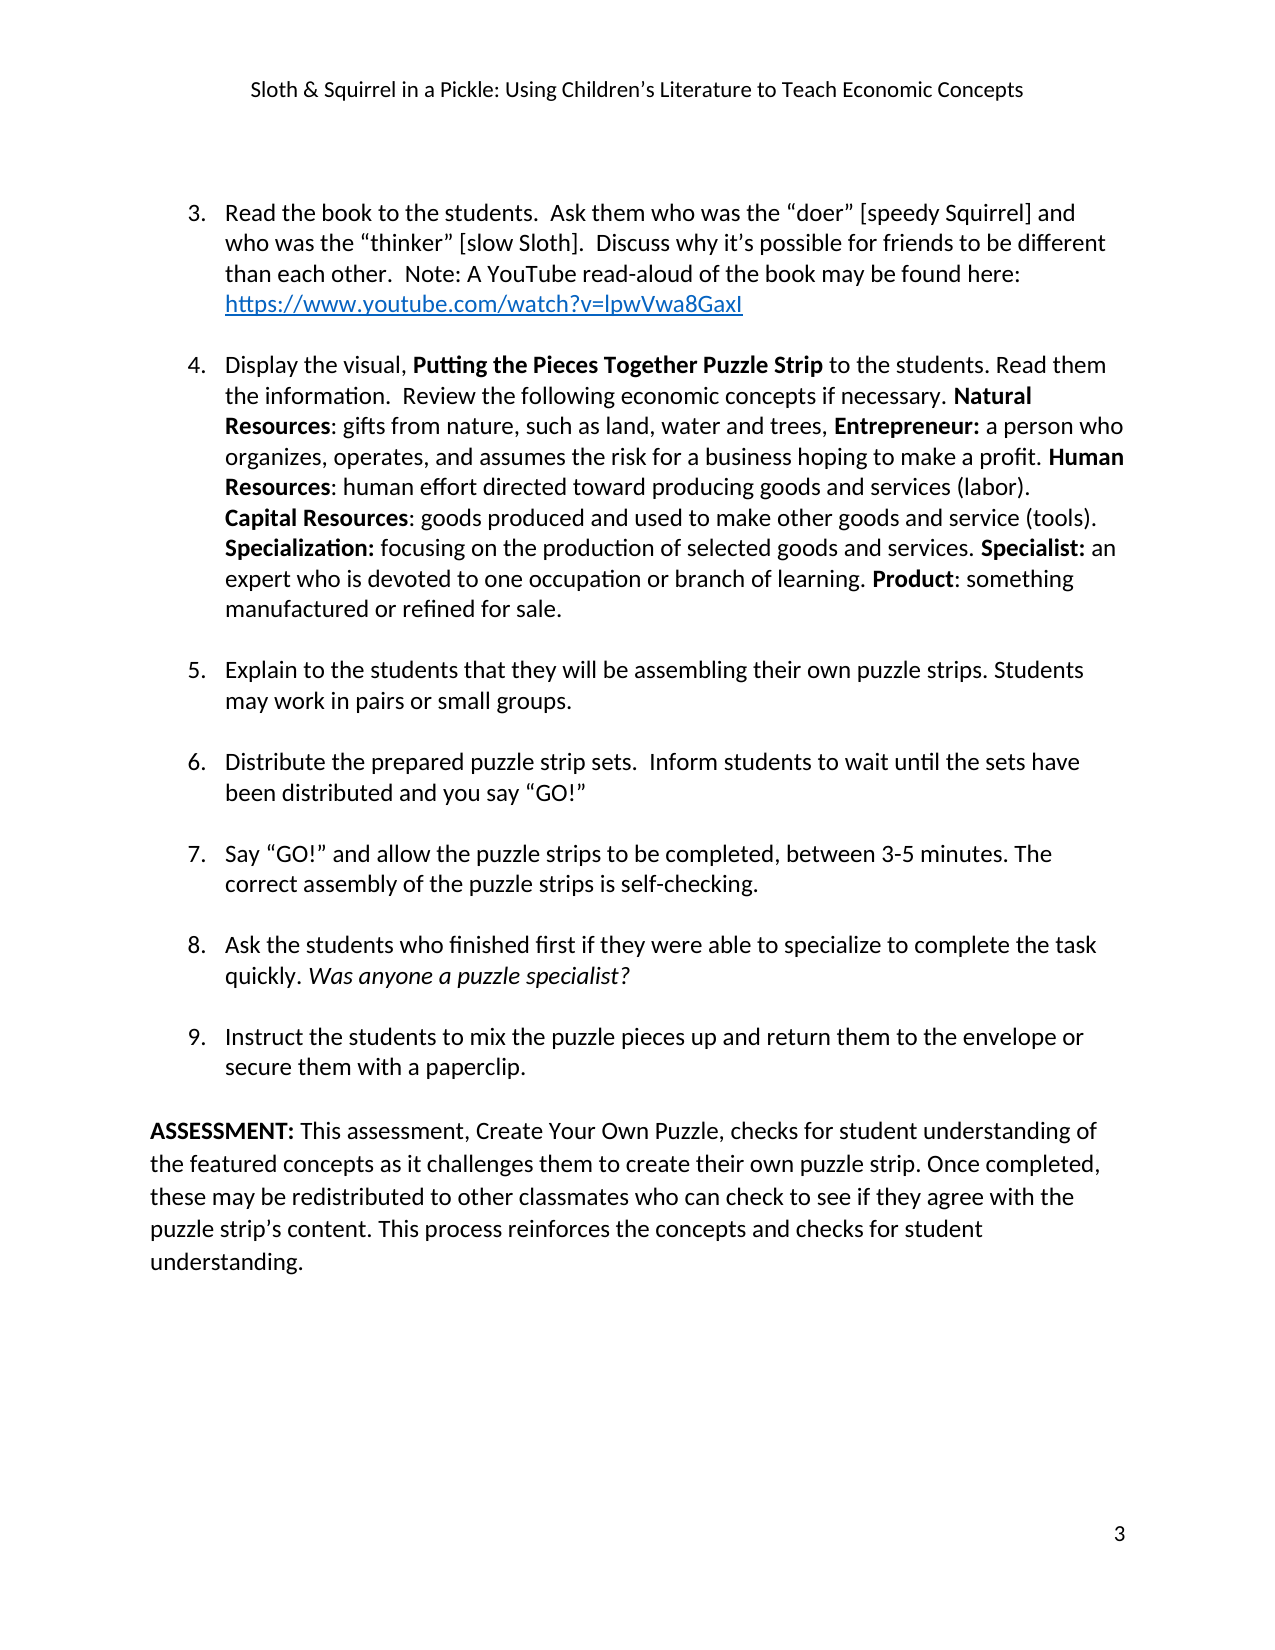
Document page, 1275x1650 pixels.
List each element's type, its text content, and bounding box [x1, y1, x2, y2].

list Instruct the students to mix the puzzle pieces up and return them to the envelope or secure them with a paperclip. [187, 1021, 1125, 1082]
list Explain to the students that they will be assembling their own puzzle strips. Students may work in pairs or small groups. [187, 655, 1125, 716]
list Say “GO!” and allow the puzzle strips to be completed, between 3-5 minutes. The correct assembly of the puzzle strips is self-checking. [187, 838, 1125, 899]
list Read the book to the students. Ask them who was the “doer” [speedy Squirrel] and who was the “thinker” [slow Sloth]. Discuss why it’s possible for friends to be different than each other. Note: A YouTube read-aloud of the book may be found here: https://www.youtube.com/watch?v=lpwVwa8GaxI [187, 197, 1125, 319]
list Ask the students who finished first if they were able to specialize to complete the task quickly. Was anyone a puzzle specialist? [187, 929, 1125, 990]
list Distribute the prepared puzzle strip sets. Inform students to wait until the sets have been distributed and you say “GO!” [187, 746, 1125, 807]
list Display the visual, Putting the Pieces Together Puzzle Strip to the students. Read them the information. Review the following economic concepts if necessary. Natural Resources: gifts from nature, such as land, water and trees, Entrepreneur: a person who organizes, operates, and assumes the risk for a business hoping to make a profit. Human Resources: human effort directed toward producing goods and services (labor). [187, 349, 1125, 502]
text Capital Resources: goods produced and used to make other goods and service (tools). [225, 502, 1125, 533]
text ASSESSMENT: This assessment, Create Your Own Puzzle, checks for student understanding of the featured concepts as it challenges them to create their own puzzle strip. Once completed, these may be redistributed to other classmates who can check to see if they agree with the puzzle strip’s content. This process reinforces the concepts and checks for student understanding. [150, 1115, 1125, 1277]
text Specialization: focusing on the production of selected goods and services. Specialist: an expert who is devoted to one occupation or branch of learning. Product: something manufactured or refined for sale. [225, 533, 1125, 624]
